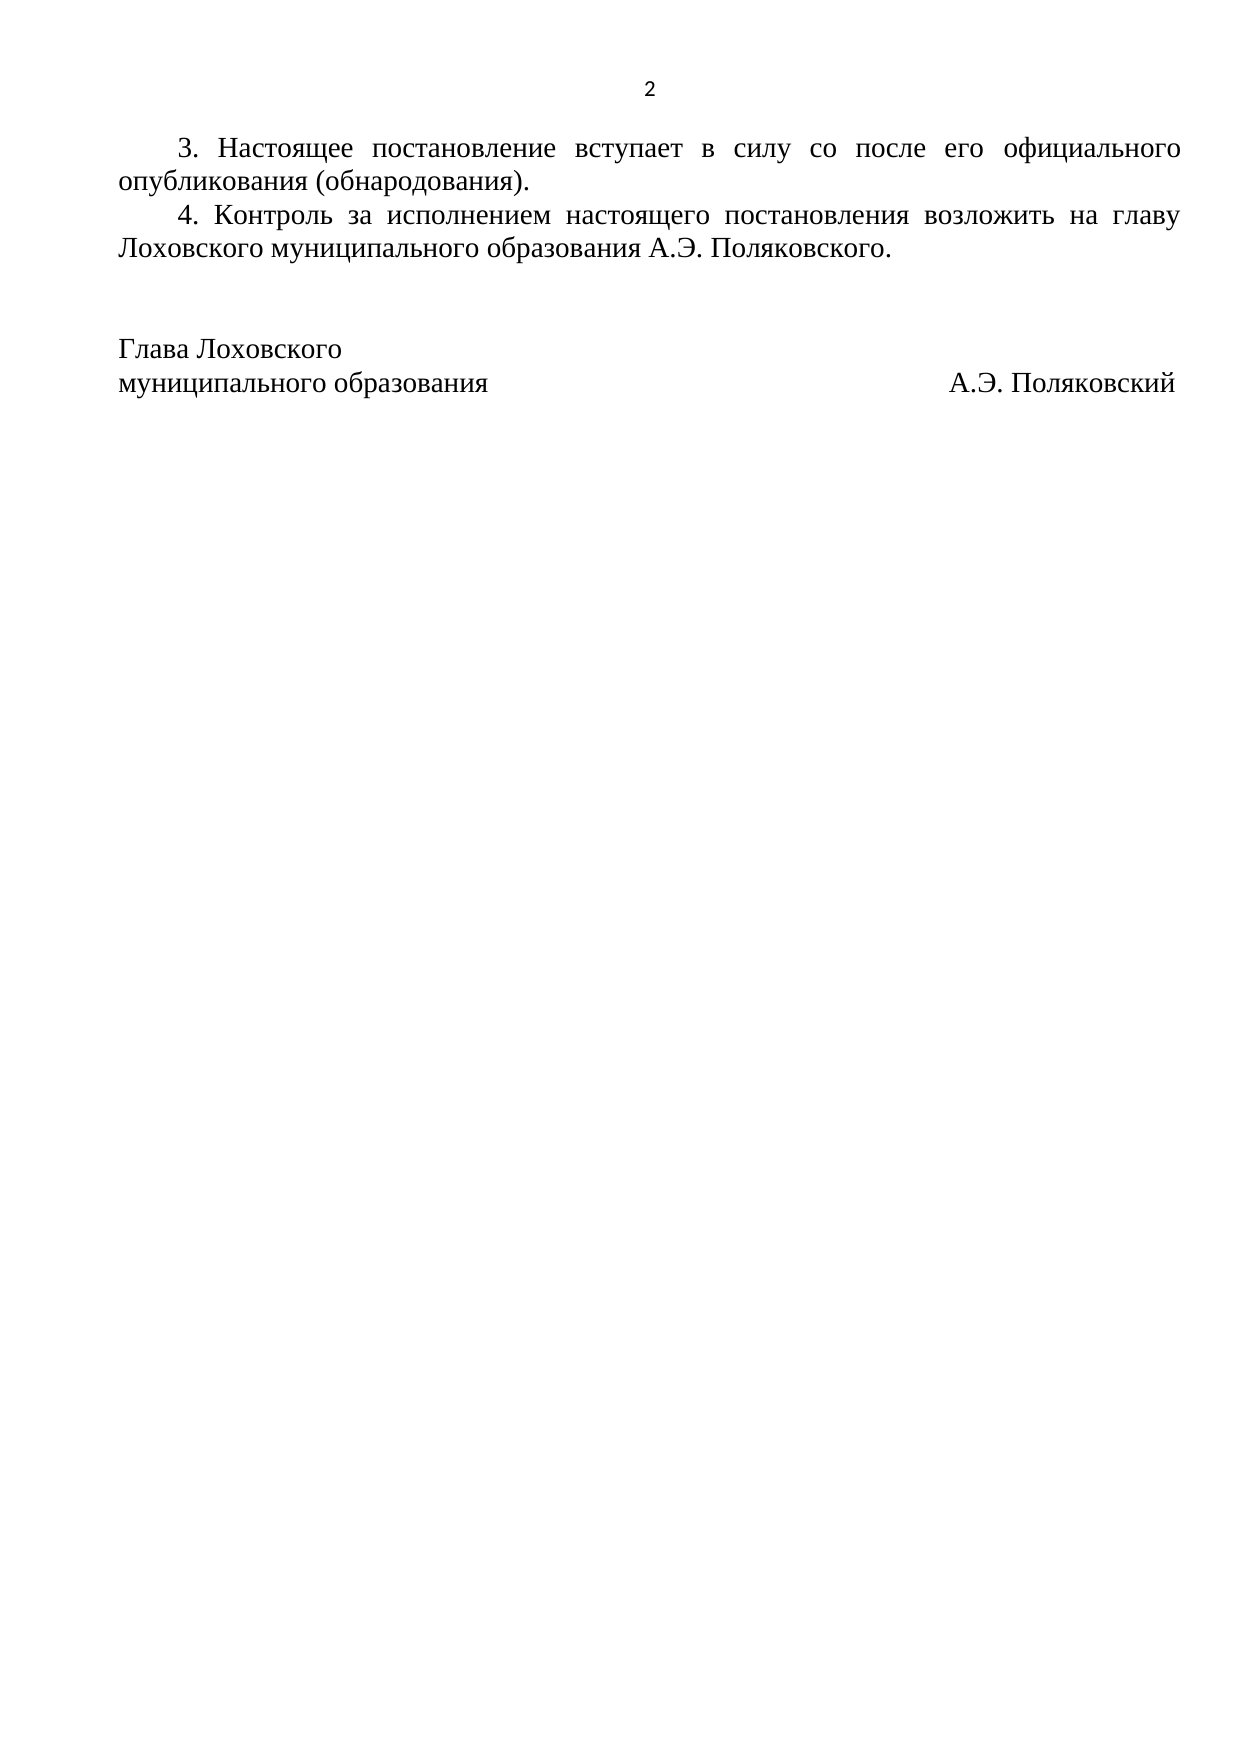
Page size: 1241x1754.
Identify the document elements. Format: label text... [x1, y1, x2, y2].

text муниципального образования А.Э. Поляковский [118, 365, 1181, 398]
text 3. Настоящее постановление вступает в силу со после его официального опубликования (обнародования). [118, 130, 1181, 197]
text 4. Контроль за исполнением настоящего постановления возложить на главу Лоховского муниципального образования А.Э. Поляковского. [118, 197, 1181, 264]
text Глава Лоховского [118, 331, 1181, 365]
